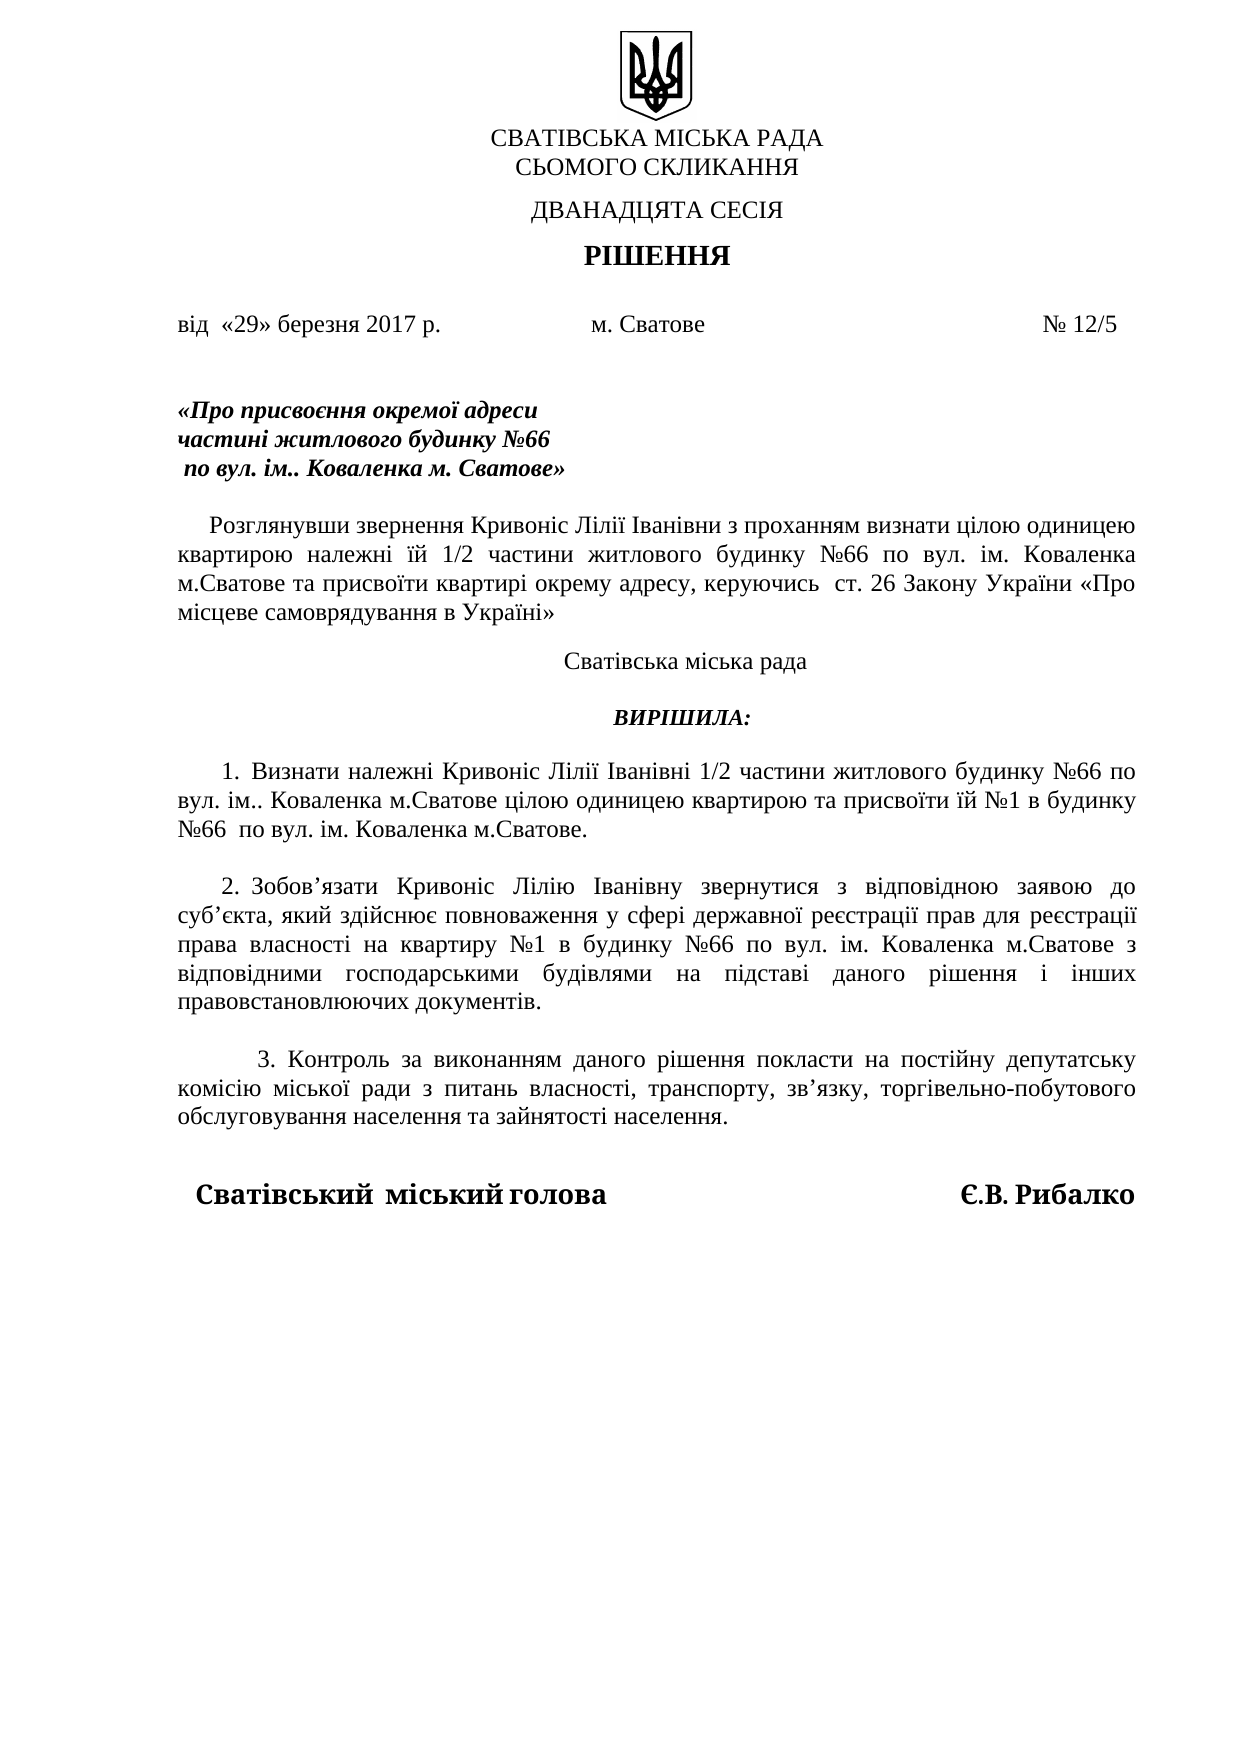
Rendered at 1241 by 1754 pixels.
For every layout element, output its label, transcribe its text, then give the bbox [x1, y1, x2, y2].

text 3. Контроль за виконанням даного рішення покласти на постійну депутатську комісію міської ради з питань власності, транспорту, зв’язку, торгівельно-побутового обслуговування населення та зайнятості населення. [177, 1044, 1137, 1130]
text РІШЕННЯ [177, 238, 1137, 272]
text ДВАНАДЦЯТА СЕСІЯ [177, 195, 1137, 224]
subtitle СВАТІВСЬКА МІСЬКА РАДА [177, 123, 1137, 152]
text СЬОМОГО СКЛИКАННЯ [177, 152, 1137, 181]
list Визнати належні Кривоніс Лілії Іванівні 1/2 частини житлового будинку №66 по вул. ім.. Коваленка м.Сватове цілою одиницею квартирою та присвоїти їй №1 в будинку №66 по вул. ім. Коваленка м.Сватове. [177, 756, 1137, 843]
subtitle Сватівський міський голова Є.В. Рибалко [177, 1180, 1137, 1211]
picture [617, 29, 697, 123]
text ВИРІШИЛА: [177, 704, 1187, 730]
text частині житлового будинку №66 [177, 424, 1187, 453]
text Розглянувши звернення Кривоніс Лілії Іванівни з проханням визнати цілою одиницею квартирою належні їй 1/2 частини житлового будинку №66 по вул. ім. Коваленка м.Сватове та присвоїти квартирі окрему адресу, керуючись ст. 26 Закону України «Про місцеве самоврядування в Україні» [177, 510, 1137, 625]
list Зобов’язати Кривоніс Лілію Іванівну звернутися з відповідною заявою до суб’єкта, який здійснює повноваження у сфері державної реєстрації прав для реєстрації права власності на квартиру №1 в будинку №66 по вул. ім. Коваленка м.Сватове з відповідними господарськими будівлями на підставі даного рішення і інших правовстановлюючих документів. [177, 871, 1137, 1015]
text по вул. ім.. Коваленка м. Сватове» [177, 453, 1187, 482]
text Сватівська міська рада [177, 646, 1187, 675]
text від «29» березня 2017 р. м. Сватове № 12/5 [177, 309, 1137, 338]
text «Про присвоєння окремої адреси [177, 395, 1187, 424]
